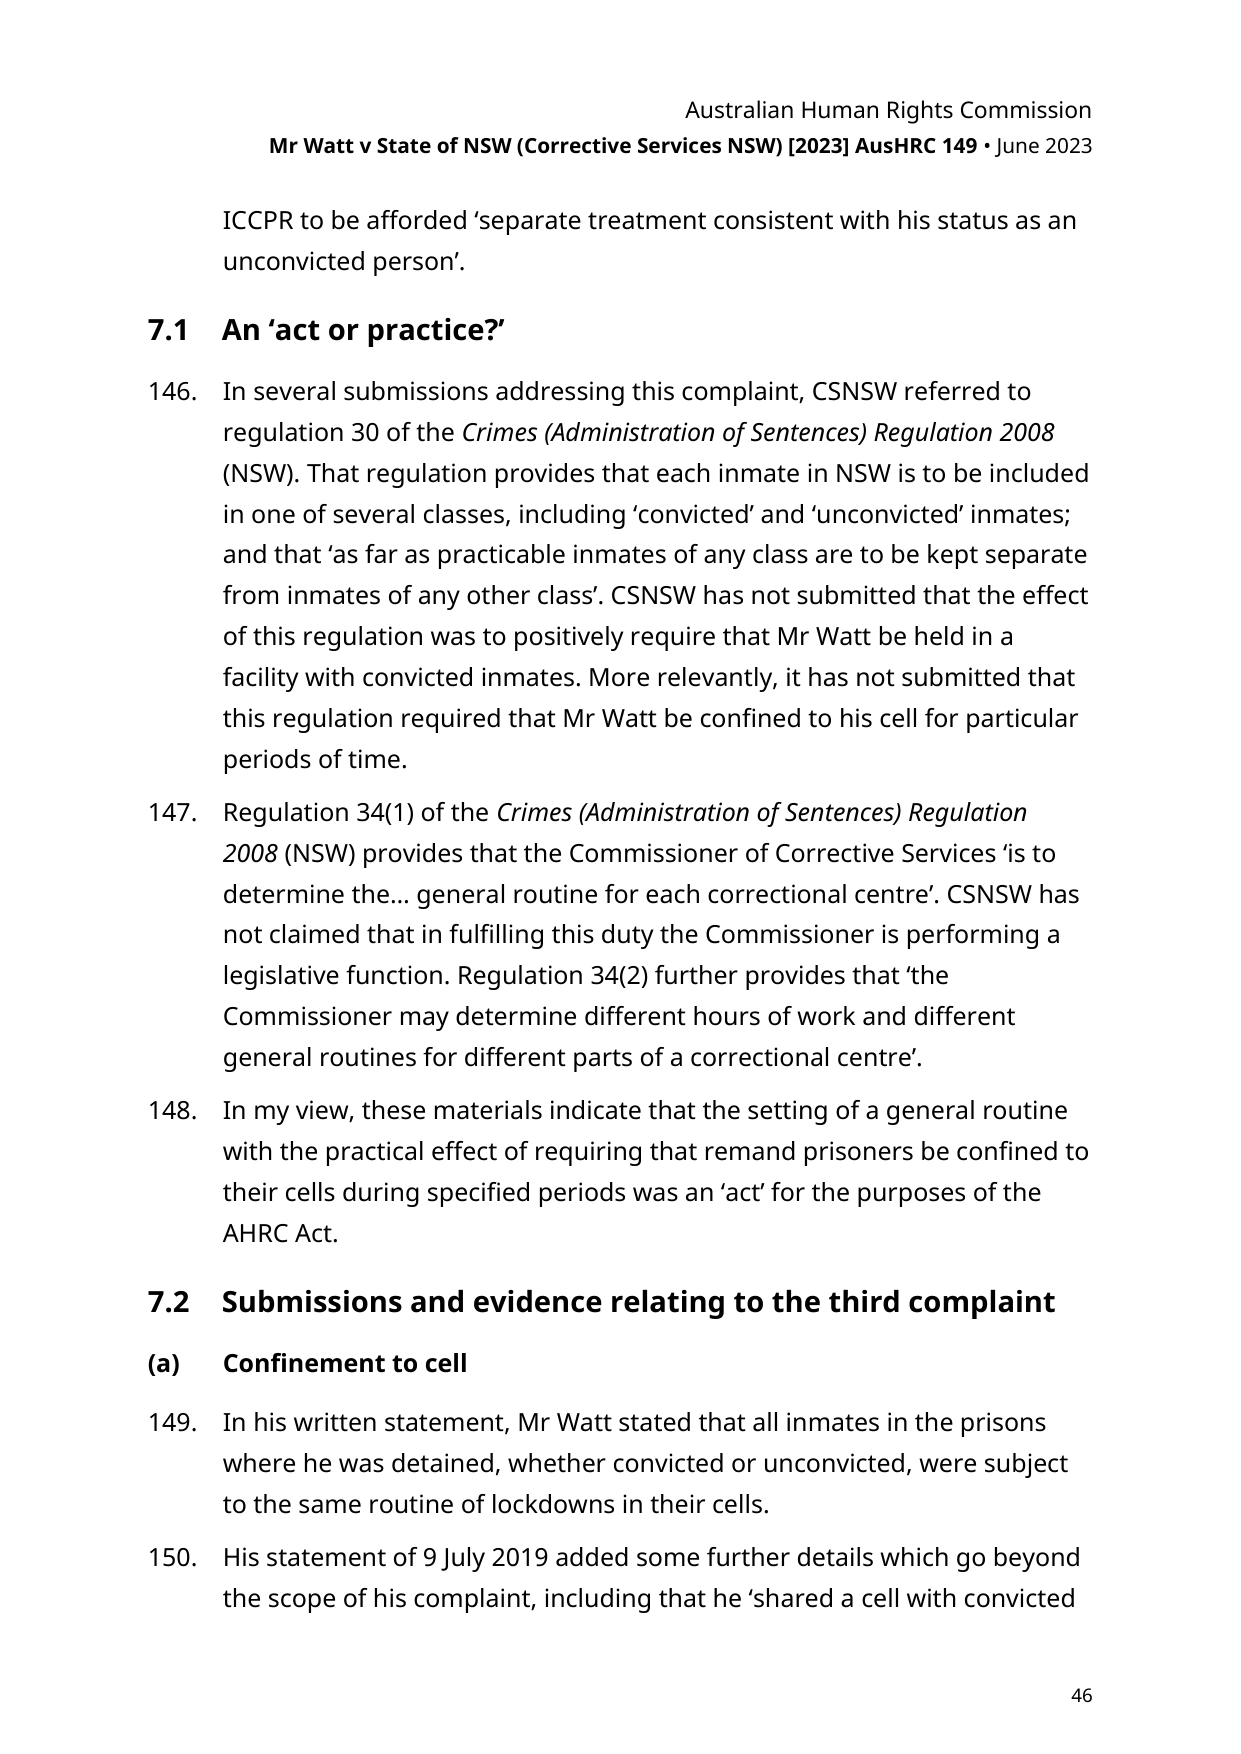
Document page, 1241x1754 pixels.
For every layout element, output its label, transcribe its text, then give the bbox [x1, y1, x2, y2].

subtitle An ‘act or practice?’ [148, 309, 1092, 349]
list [148, 1540, 1092, 1615]
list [148, 202, 1092, 277]
subtitle Submissions and evidence relating to the third complaint [148, 1281, 1092, 1321]
list Regulation 34(1) of the Crimes (Administration of Sentences) Regulation 2008 (NSW) provides that the Commissioner of Corrective Services ‘is to determine the… general routine for each correctional centre’. CSNSW has not claimed that in fulfilling this duty the Commissioner is performing a legislative function. Regulation 34(2) further provides that ‘the Commissioner may determine different hours of work and different general routines for different parts of a correctional centre’. [148, 795, 1092, 1074]
subtitle Confinement to cell [148, 1346, 1092, 1380]
list In my view, these materials indicate that the setting of a general routine with the practical effect of requiring that remand prisoners be confined to their cells during specified periods was an ‘act’ for the purposes of the AHRC Act. [148, 1093, 1092, 1249]
list In several submissions addressing this complaint, CSNSW referred to regulation 30 of the Crimes (Administration of Sentences) Regulation 2008 (NSW). That regulation provides that each inmate in NSW is to be included in one of several classes, including ‘convicted’ and ‘unconvicted’ inmates; and that ‘as far as practicable inmates of any class are to be kept separate from inmates of any other class’. CSNSW has not submitted that the effect of this regulation was to positively require that Mr Watt be held in a facility with convicted inmates. More relevantly, it has not submitted that this regulation required that Mr Watt be confined to his cell for particular periods of time. [148, 374, 1092, 775]
list In his written statement, Mr Watt stated that all inmates in the prisons where he was detained, whether convicted or unconvicted, were subject to the same routine of lockdowns in their cells. [148, 1405, 1092, 1521]
